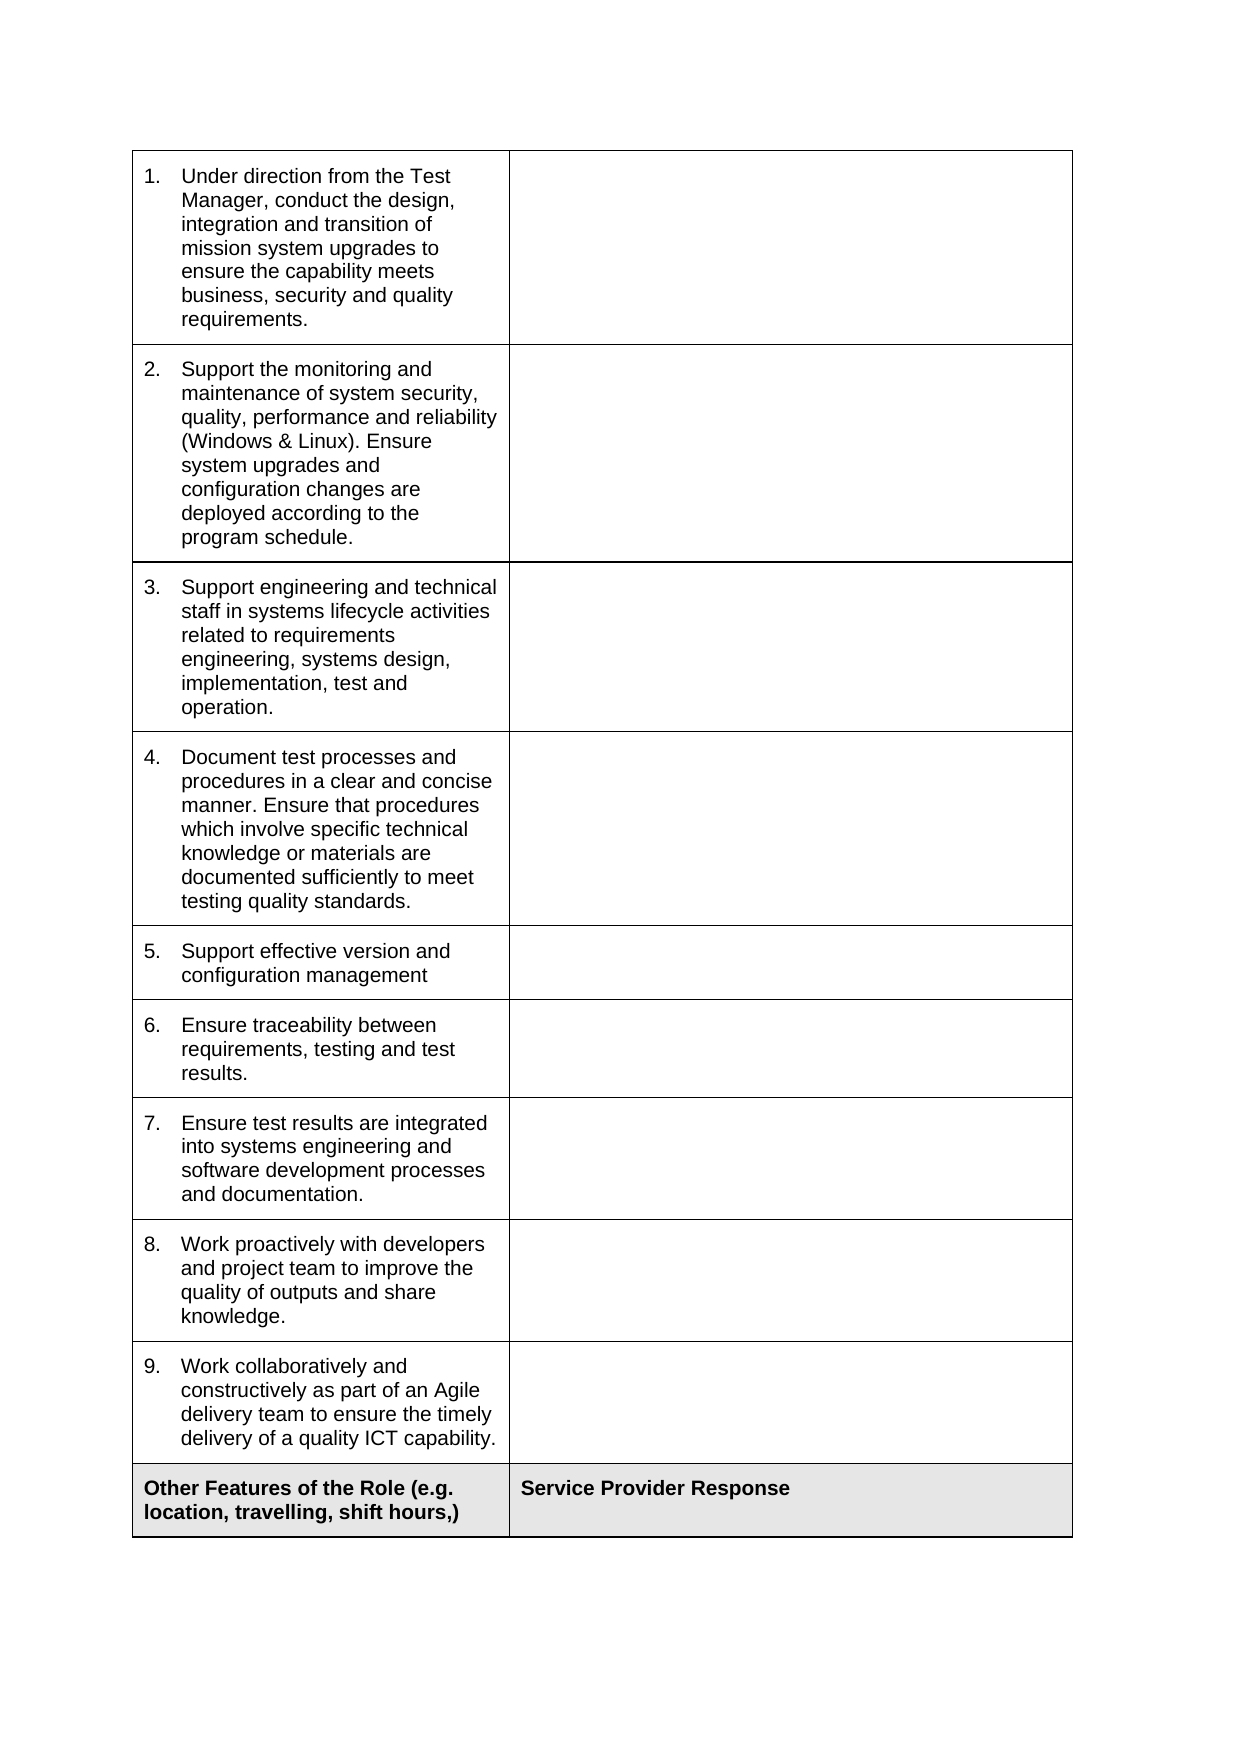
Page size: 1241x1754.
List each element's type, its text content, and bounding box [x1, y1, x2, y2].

table_cell [510, 1342, 1072, 1462]
table_cell [510, 1000, 1072, 1097]
table_cell [510, 1098, 1072, 1219]
table_cell Support the monitoring and maintenance of system security, quality, performance and reliability (Windows & Linux). Ensure system upgrades and configuration changes are deployed according to the program schedule. [133, 345, 509, 561]
table_cell Support effective version and configuration management [133, 926, 509, 999]
table_cell Support engineering and technical staff in systems lifecycle activities related to requirements engineering, systems design, implementation, test and operation. [133, 563, 509, 731]
table_cell Ensure traceability between requirements, testing and test results. [133, 1000, 509, 1097]
table_cell [510, 151, 1072, 344]
table_cell [510, 1220, 1072, 1341]
table_cell [510, 563, 1072, 731]
table_cell Ensure test results are integrated into systems engineering and software development processes and documentation. [133, 1098, 509, 1219]
table_cell Under direction from the Test Manager, conduct the design, integration and transition of mission system upgrades to ensure the capability meets business, security and quality requirements. [133, 151, 509, 344]
table_cell [510, 732, 1072, 925]
table_cell Work proactively with developers and project team to improve the quality of outputs and share knowledge. [133, 1220, 509, 1341]
table_cell Work collaboratively and constructively as part of an Agile delivery team to ensure the timely delivery of a quality ICT capability. [133, 1342, 509, 1462]
table_cell [510, 345, 1072, 561]
table_cell [510, 926, 1072, 999]
table_cell Other Features of the Role (e.g. location, travelling, shift hours,) [133, 1464, 509, 1536]
table_cell Document test processes and procedures in a clear and concise manner. Ensure that procedures which involve specific technical knowledge or materials are documented sufficiently to meet testing quality standards. [133, 732, 509, 925]
table_cell Service Provider Response [510, 1464, 1072, 1536]
